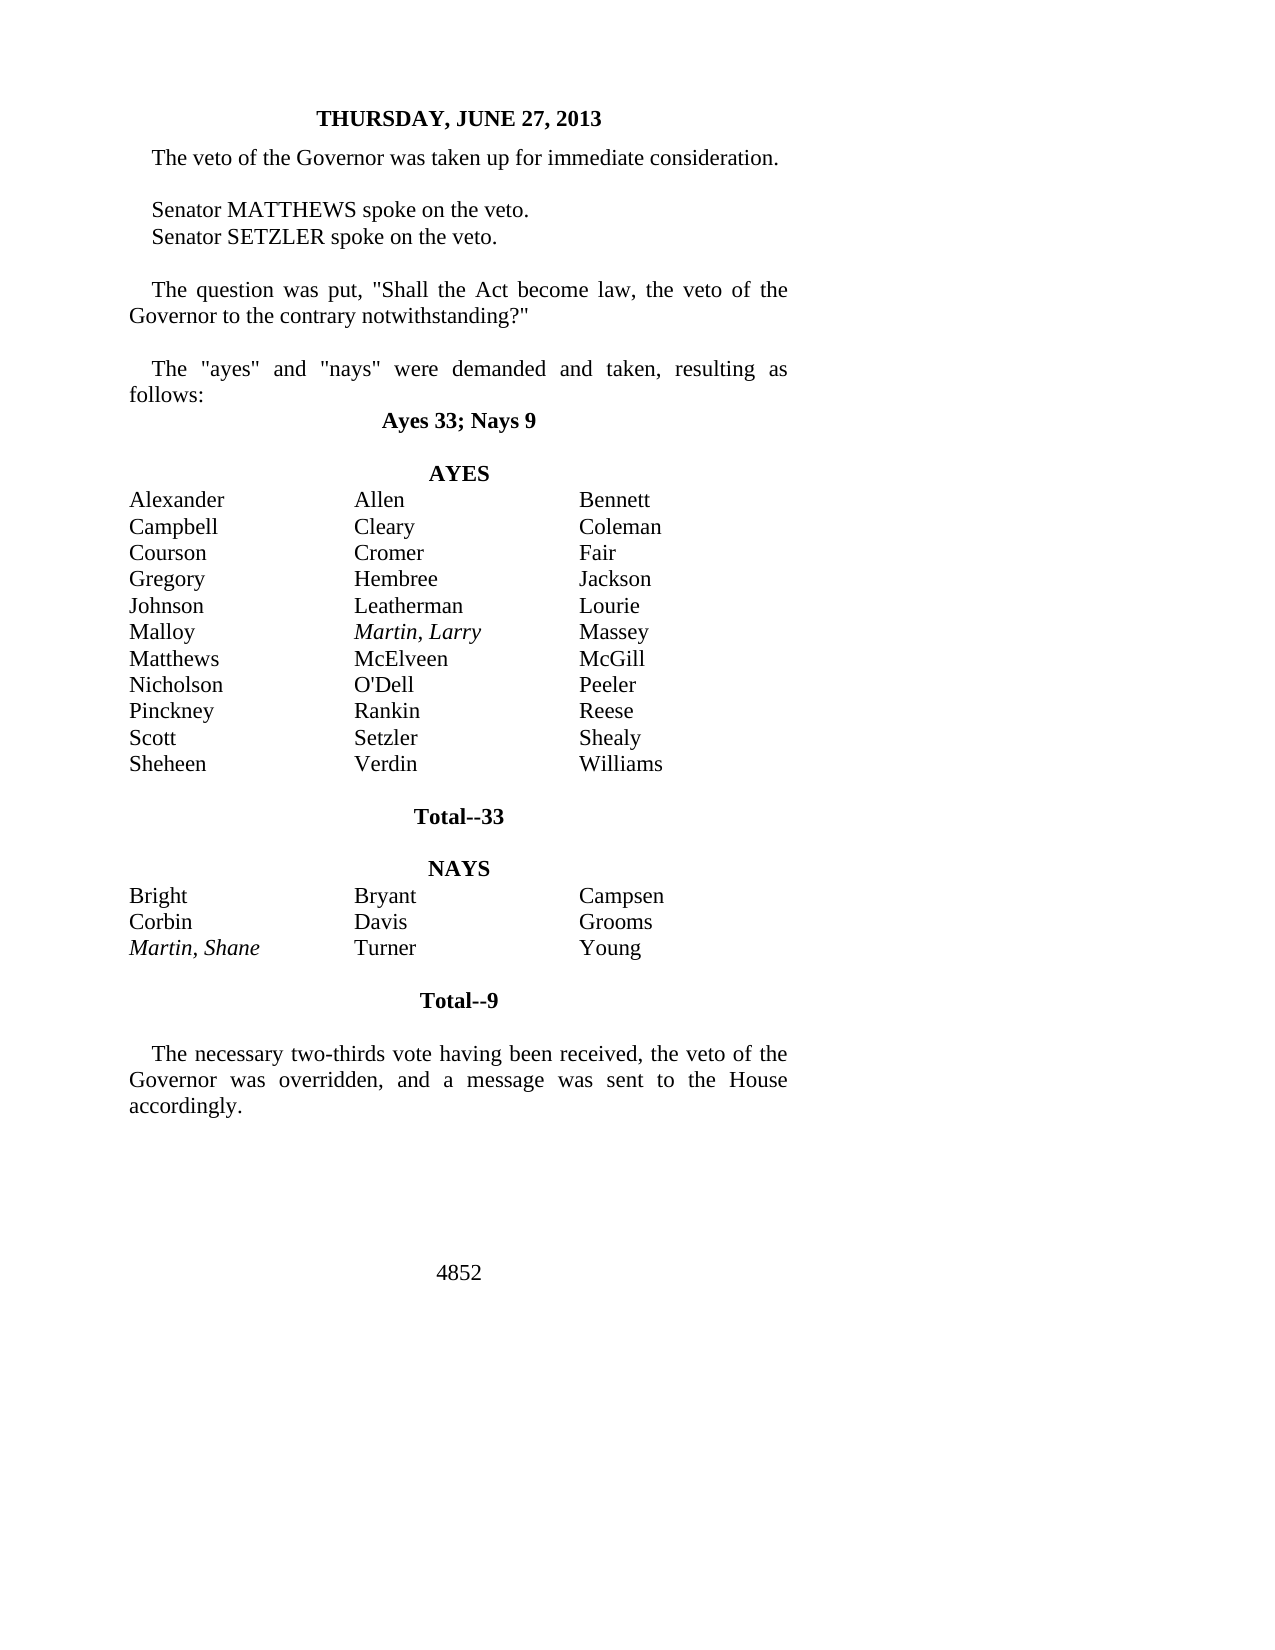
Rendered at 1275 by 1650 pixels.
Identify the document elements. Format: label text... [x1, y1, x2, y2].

text Courson Cromer Fair [129, 539, 789, 566]
text Sheheen Verdin Williams [129, 750, 789, 776]
text Martin, Shane Turner Young [129, 934, 789, 961]
text Scott Setzler Shealy [129, 724, 789, 750]
text Ayes 33; Nays 9 [129, 407, 789, 434]
text Total--33 [129, 803, 789, 829]
text The "ayes" and "nays" were demanded and taken, resulting as follows: [129, 355, 789, 407]
text Malloy Martin, Larry Massey [129, 618, 789, 644]
text Alexander Allen Bennett [129, 486, 789, 513]
text Corbin Davis Grooms [129, 908, 789, 934]
text Senator SETZLER spoke on the veto. [129, 223, 789, 249]
text The veto of the Governor was taken up for immediate consideration. [129, 144, 789, 170]
text Bright Bryant Campsen [129, 882, 789, 908]
text The necessary two-thirds vote having been received, the veto of the Governor was overridden, and a message was sent to the House accordingly. [129, 1040, 789, 1119]
text Total--9 [129, 987, 789, 1013]
text Nicholson O'Dell Peeler [129, 671, 789, 697]
text Gregory Hembree Jackson [129, 566, 789, 592]
text Senator MATTHEWS spoke on the veto. [129, 197, 789, 223]
text NAYS [129, 855, 789, 882]
text Johnson Leatherman Lourie [129, 592, 789, 618]
text Pinckney Rankin Reese [129, 697, 789, 724]
text Matthews McElveen McGill [129, 644, 789, 671]
text Campbell Cleary Coleman [129, 513, 789, 539]
text AYES [129, 460, 789, 486]
text The question was put, "Shall the Act become law, the veto of the Governor to the contrary notwithstanding?" [129, 276, 789, 328]
